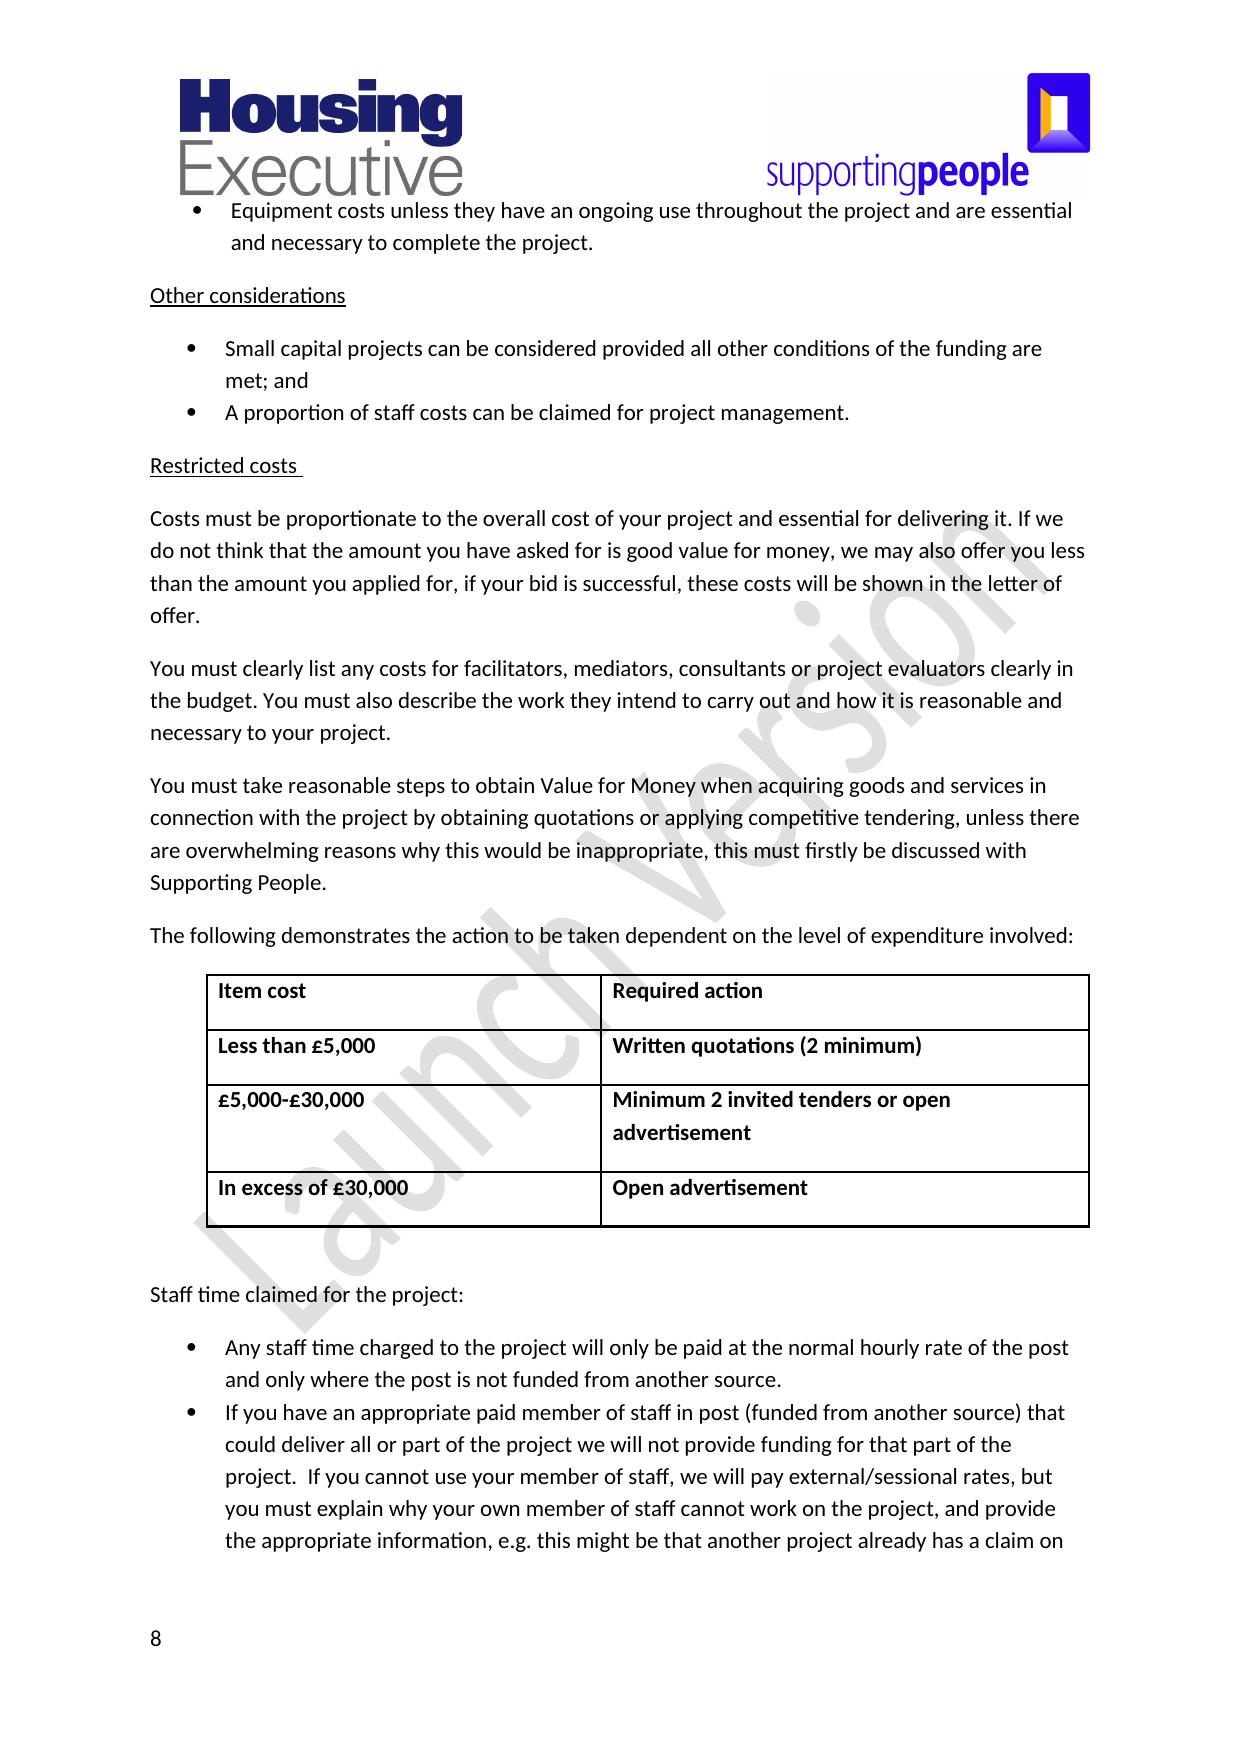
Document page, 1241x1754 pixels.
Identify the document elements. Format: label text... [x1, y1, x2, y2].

text The following demonstrates the action to be taken dependent on the level of expenditure involved: [150, 921, 1090, 949]
picture [180, 79, 463, 196]
text Other considerations [150, 281, 1090, 309]
table_header Required action [602, 976, 1088, 1029]
table_cell In excess of £30,000 [208, 1173, 600, 1225]
text Restricted costs [150, 451, 1090, 479]
list Any staff time charged to the project will only be paid at the normal hourly rate of the post and only where the post is not funded from another source. [187, 1333, 1090, 1394]
table_cell Less than £5,000 [208, 1031, 600, 1083]
text Staff time claimed for the project: [150, 1280, 1090, 1308]
picture [767, 73, 1091, 196]
table_cell £5,000-£30,000 [208, 1086, 600, 1171]
text You must take reasonable steps to obtain Value for Money when acquiring goods and services in connection with the project by obtaining quotations or applying competitive tendering, unless there are overwhelming reasons why this would be inappropriate, this must firstly be discussed with Supporting People. [150, 771, 1090, 896]
list A proportion of staff costs can be claimed for project management. [187, 398, 1090, 426]
text Costs must be proportionate to the overall cost of your project and essential for delivering it. If we do not think that the amount you have asked for is good value for money, we may also offer you less than the amount you applied for, if your bid is successful, these costs will be shown in the letter of offer. [150, 504, 1090, 629]
list Equipment costs unless they have an ongoing use throughout the project and are essential and necessary to complete the project. [193, 196, 1090, 256]
table_header Item cost [208, 976, 600, 1029]
list Small capital projects can be considered provided all other conditions of the funding are met; and [187, 334, 1090, 394]
table_cell Written quotations (2 minimum) [602, 1031, 1088, 1083]
table_cell Open advertisement [602, 1173, 1088, 1225]
text You must clearly list any costs for facilitators, mediators, consultants or project evaluators clearly in the budget. You must also describe the work they intend to carry out and how it is reasonable and necessary to your project. [150, 654, 1090, 746]
table_cell Minimum 2 invited tenders or open advertisement [602, 1086, 1088, 1171]
